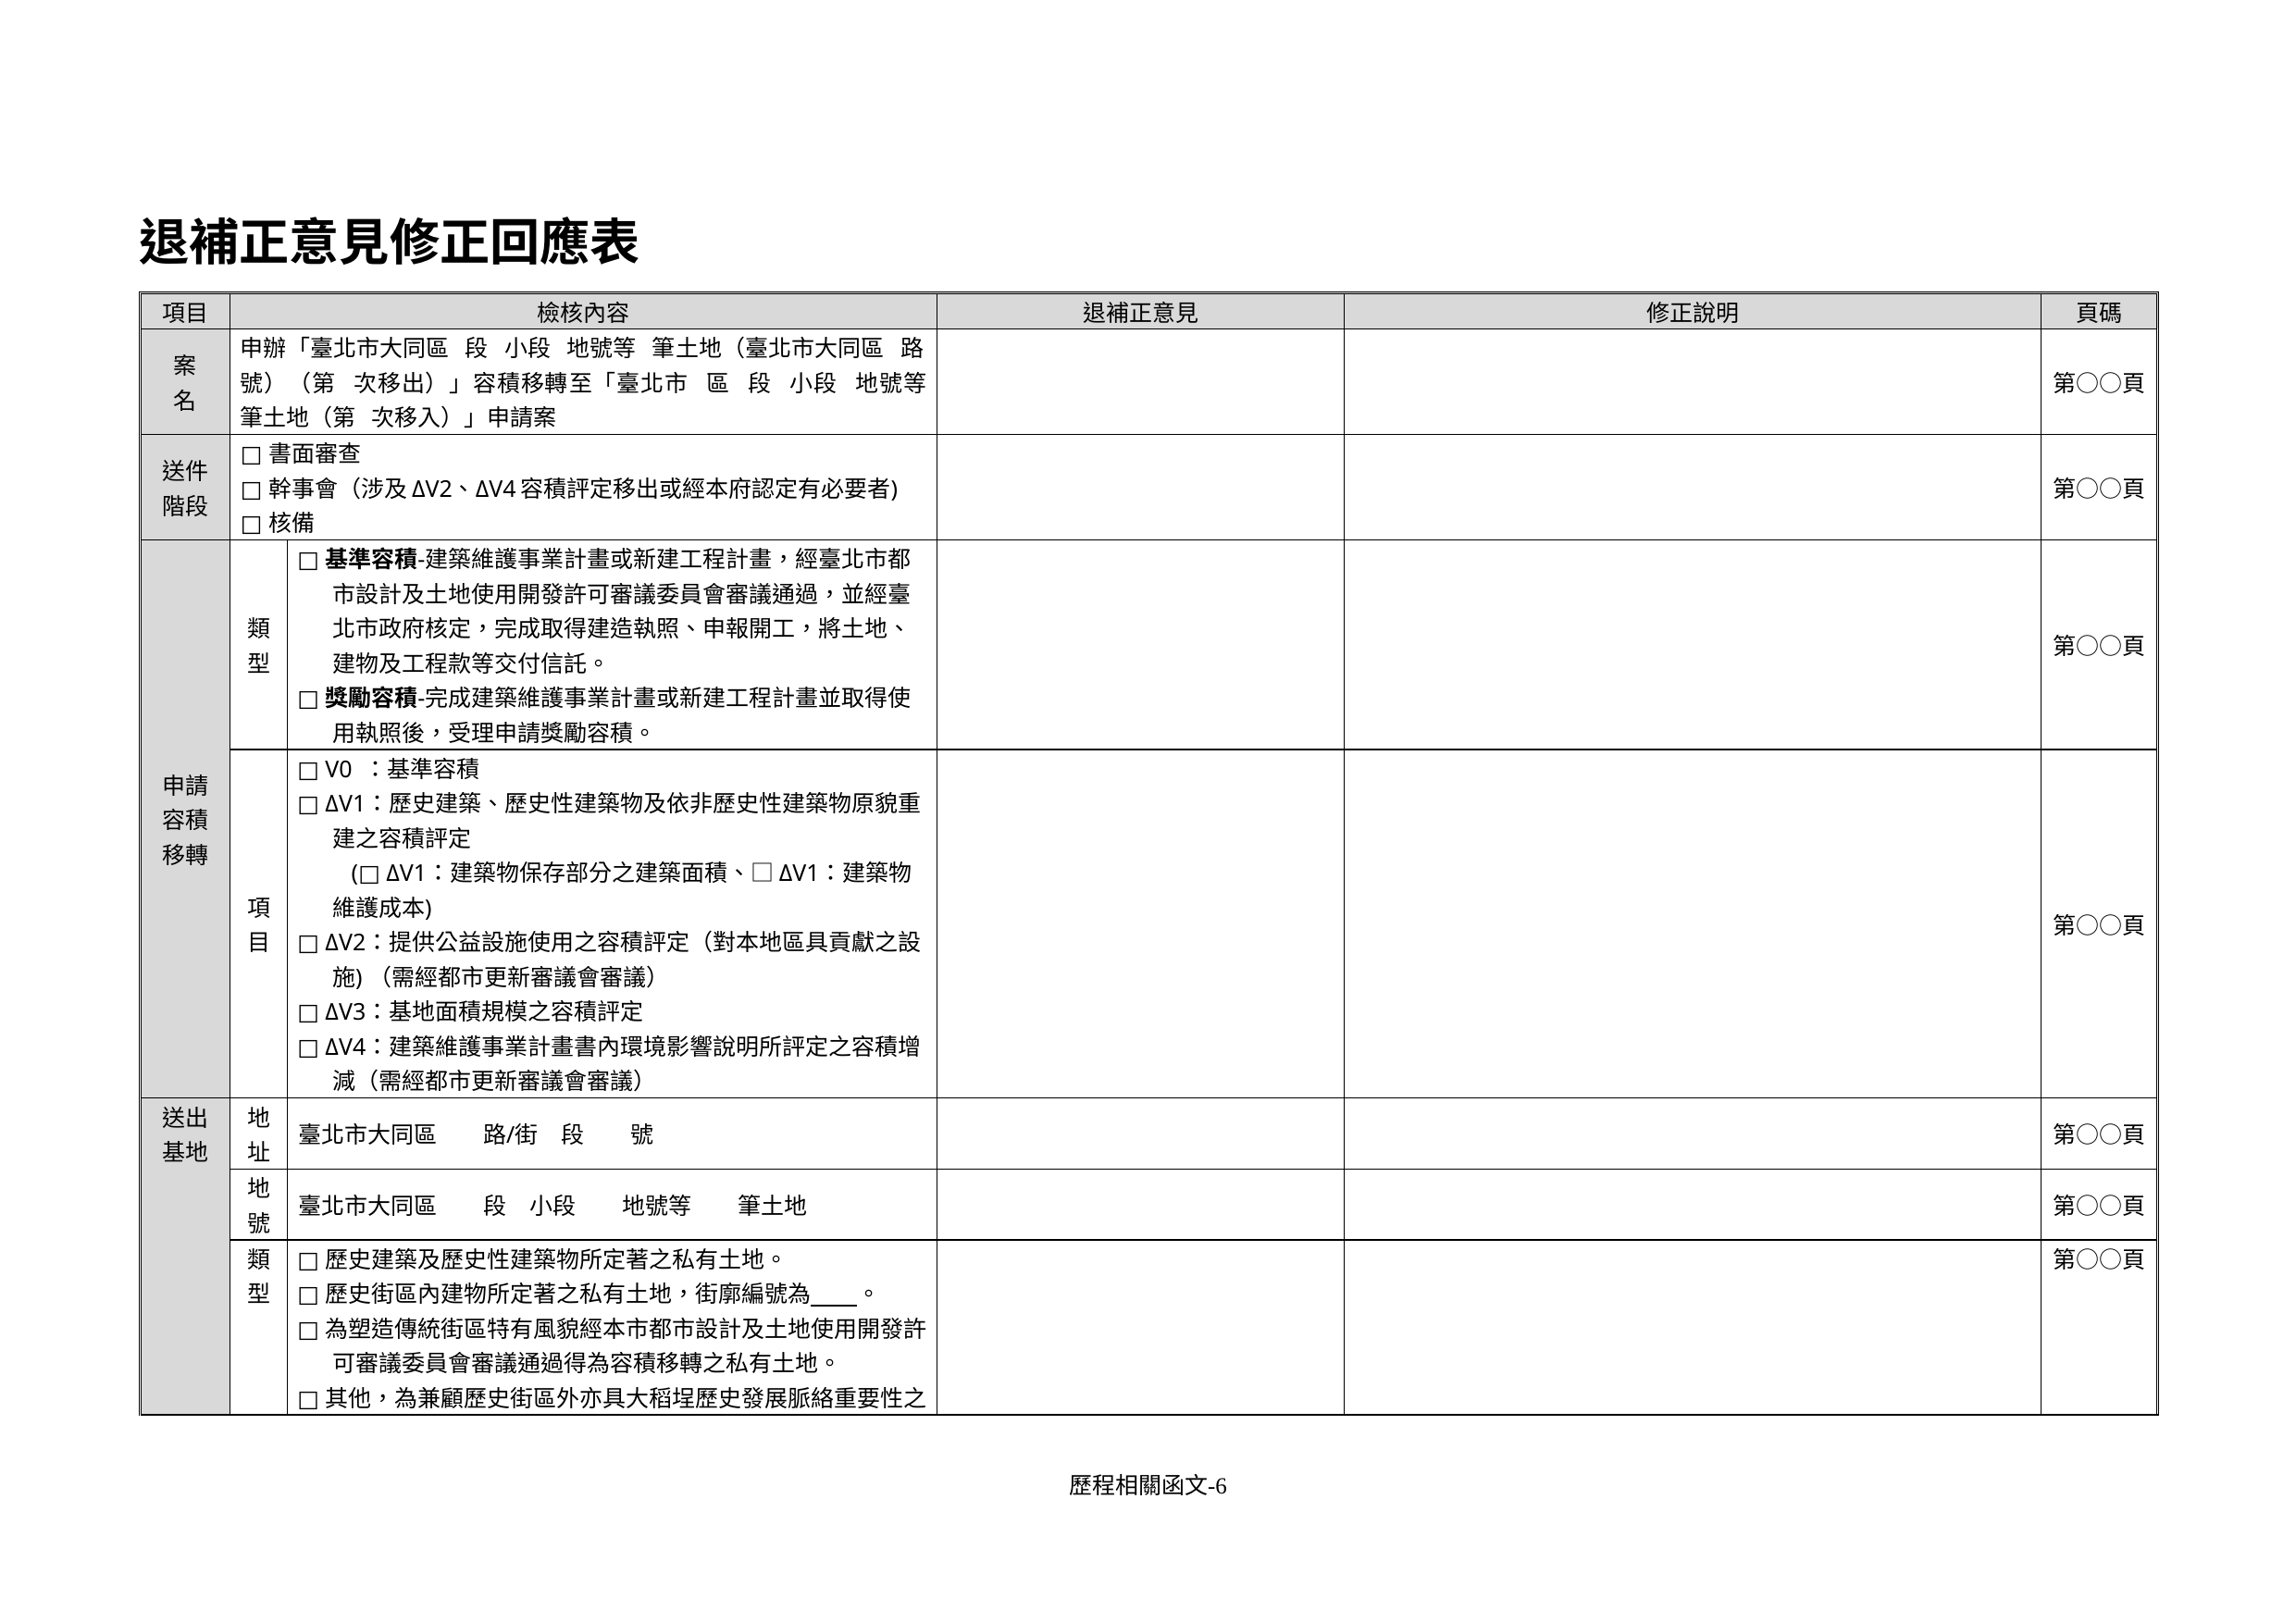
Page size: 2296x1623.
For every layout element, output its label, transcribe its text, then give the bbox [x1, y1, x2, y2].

table_cell [937, 750, 1344, 1097]
table_cell [1345, 540, 2041, 749]
text 退補正意見修正回應表 [139, 187, 2156, 291]
table_cell 申請容積移轉 [142, 540, 230, 1097]
table_cell 第○○頁 [2042, 1098, 2156, 1168]
table_cell 臺北市大同區 路/街 段 號 [288, 1098, 937, 1168]
table_cell [937, 435, 1344, 539]
table_cell [1345, 1241, 2041, 1414]
table_cell [1345, 1170, 2041, 1239]
table_header 檢核內容 [230, 294, 937, 328]
table_cell 第○○頁 [2042, 540, 2156, 749]
table_header 修正說明 [1345, 294, 2041, 328]
table_cell 案 名 [142, 329, 230, 434]
table_cell 第○○頁 [2042, 1170, 2156, 1239]
table_cell 項目 [230, 750, 287, 1097]
table_cell 臺北市大同區 段 小段 地號等 筆土地 [288, 1170, 937, 1239]
table_cell [1345, 329, 2041, 434]
table_cell 申辦「臺北市大同區 段 小段 地號等 筆土地（臺北市大同區 路 號）（第 次移出）」容積移轉至「臺北市 區 段 小段 地號等 筆土地（第 次移入）」申請案 [230, 329, 937, 434]
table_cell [288, 1241, 937, 1414]
table_cell [937, 1170, 1344, 1239]
table_cell □ V0 ：基準容積 □ ΔV1：歷史建築、歷史性建築物及依非歷史性建築物原貌重建之容積評定 (□ ΔV1：建築物保存部分之建築面積、□ ΔV1：建築物維護成本) □ ΔV2：提供公益設施使用之容積評定（對本地區具貢獻之設施) （需經都市更新審議會審議） □ ΔV3：基地面積規模之容積評定 □ ΔV4：建築維護事業計畫書內環境影響說明所評定之容積增減（需經都市更新審議會審議） [288, 750, 937, 1097]
table_cell 類型 [230, 1241, 287, 1414]
table_cell 送出基地 [142, 1098, 230, 1414]
table_cell [1345, 1098, 2041, 1168]
table_header 頁碼 [2042, 294, 2156, 328]
table_cell [937, 1241, 1344, 1414]
table_cell 第○○頁 [2042, 1241, 2156, 1414]
table_cell 地址 [230, 1098, 287, 1168]
table_cell [937, 1098, 1344, 1168]
table_cell □ 基準容積-建築維護事業計畫或新建工程計畫，經臺北市都市設計及土地使用開發許可審議委員會審議通過，並經臺北市政府核定，完成取得建造執照、申報開工，將土地、建物及工程款等交付信託。 □ 獎勵容積-完成建築維護事業計畫或新建工程計畫並取得使用執照後，受理申請獎勵容積。 [288, 540, 937, 749]
table_cell [1345, 435, 2041, 539]
table_header 項目 [142, 294, 230, 328]
table_cell [937, 540, 1344, 749]
table_header 退補正意見 [937, 294, 1344, 328]
table_cell □ 書面審查 □ 幹事會（涉及ΔV2、ΔV4容積評定移出或經本府認定有必要者) □ 核備 [230, 435, 937, 539]
table_cell [937, 329, 1344, 434]
table_cell 第○○頁 [2042, 435, 2156, 539]
table_cell 第○○頁 [2042, 329, 2156, 434]
table_cell 地號 [230, 1170, 287, 1239]
table_cell [1345, 750, 2041, 1097]
table_cell 送件階段 [142, 435, 230, 539]
table_cell 第○○頁 [2042, 750, 2156, 1097]
table_cell 類型 [230, 540, 287, 749]
